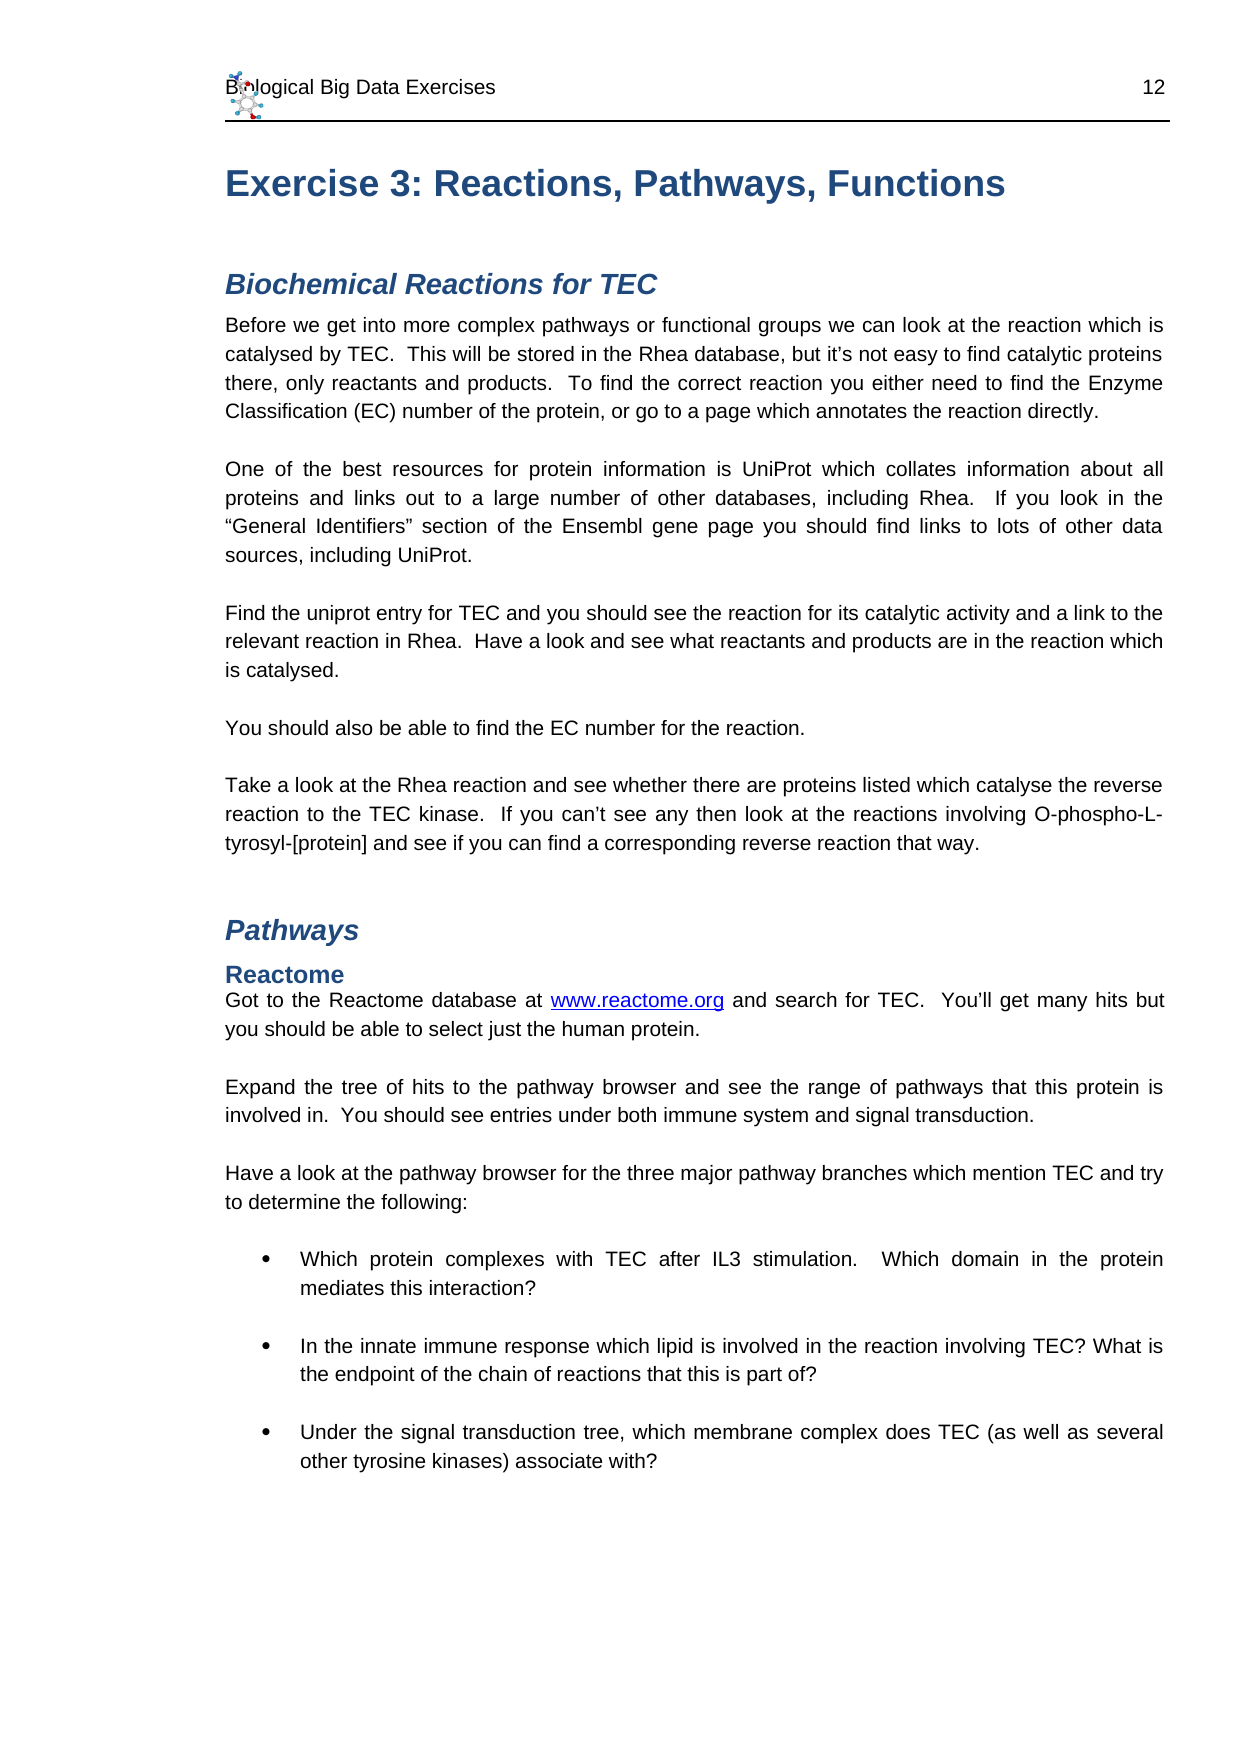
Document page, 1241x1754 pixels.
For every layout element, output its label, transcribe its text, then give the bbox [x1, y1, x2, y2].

text Got to the Reactome database at www.reactome.org and search for TEC. You’ll get many hits but you should be able to select just the human protein. [225, 988, 1165, 1041]
subtitle Reactome [225, 959, 1165, 988]
subtitle Exercise 3: Reactions, Pathways, Functions [225, 161, 1165, 204]
subtitle Pathways [225, 913, 1165, 947]
list In the innate immune response which lipid is involved in the reaction involving TEC? What is the endpoint of the chain of reactions that this is part of? [262, 1333, 1165, 1386]
list Under the signal transduction tree, which membrane complex does TEC (as well as several other tyrosine kinases) associate with? [262, 1420, 1165, 1473]
list Which protein complexes with TEC after IL3 stimulation. Which domain in the protein mediates this interaction? [262, 1247, 1165, 1300]
text You should also be able to find the EC number for the reaction. [225, 716, 1165, 739]
text Find the uniprot entry for TEC and you should see the reaction for its catalytic activity and a link to the relevant reaction in Rhea. Have a look and see what reactants and products are in the reaction which is catalysed. [225, 601, 1165, 682]
text One of the best resources for protein information is UniProt which collates information about all proteins and links out to a large number of other databases, including Rhea. If you look in the “General Identifiers” section of the Ensembl gene page you should find links to lots of other data sources, including UniProt. [225, 457, 1165, 567]
subtitle Biochemical Reactions for TEC [225, 267, 1165, 300]
text Expand the tree of hits to the pathway browser and see the range of pathways that this protein is involved in. You should see entries under both immune system and signal transduction. [225, 1074, 1165, 1127]
text Take a look at the Rhea reaction and see whether there are proteins listed which catalyse the reverse reaction to the TEC kinase. If you can’t see any then look at the reactions involving O-phospho-L-tyrosyl-[protein] and see if you can find a corresponding reverse reaction that way. [225, 773, 1165, 854]
text Before we get into more complex pathways or functional groups we can look at the reaction which is catalysed by TEC. This will be stored in the Rhea database, but it’s not easy to find catalytic proteins there, only reactants and products. To find the correct reaction you either need to find the Enzyme Classification (EC) number of the protein, or go to a page which annotates the reaction directly. [225, 313, 1165, 423]
text Have a look at the pathway browser for the three major pathway branches which mention TEC and try to determine the following: [225, 1161, 1165, 1213]
